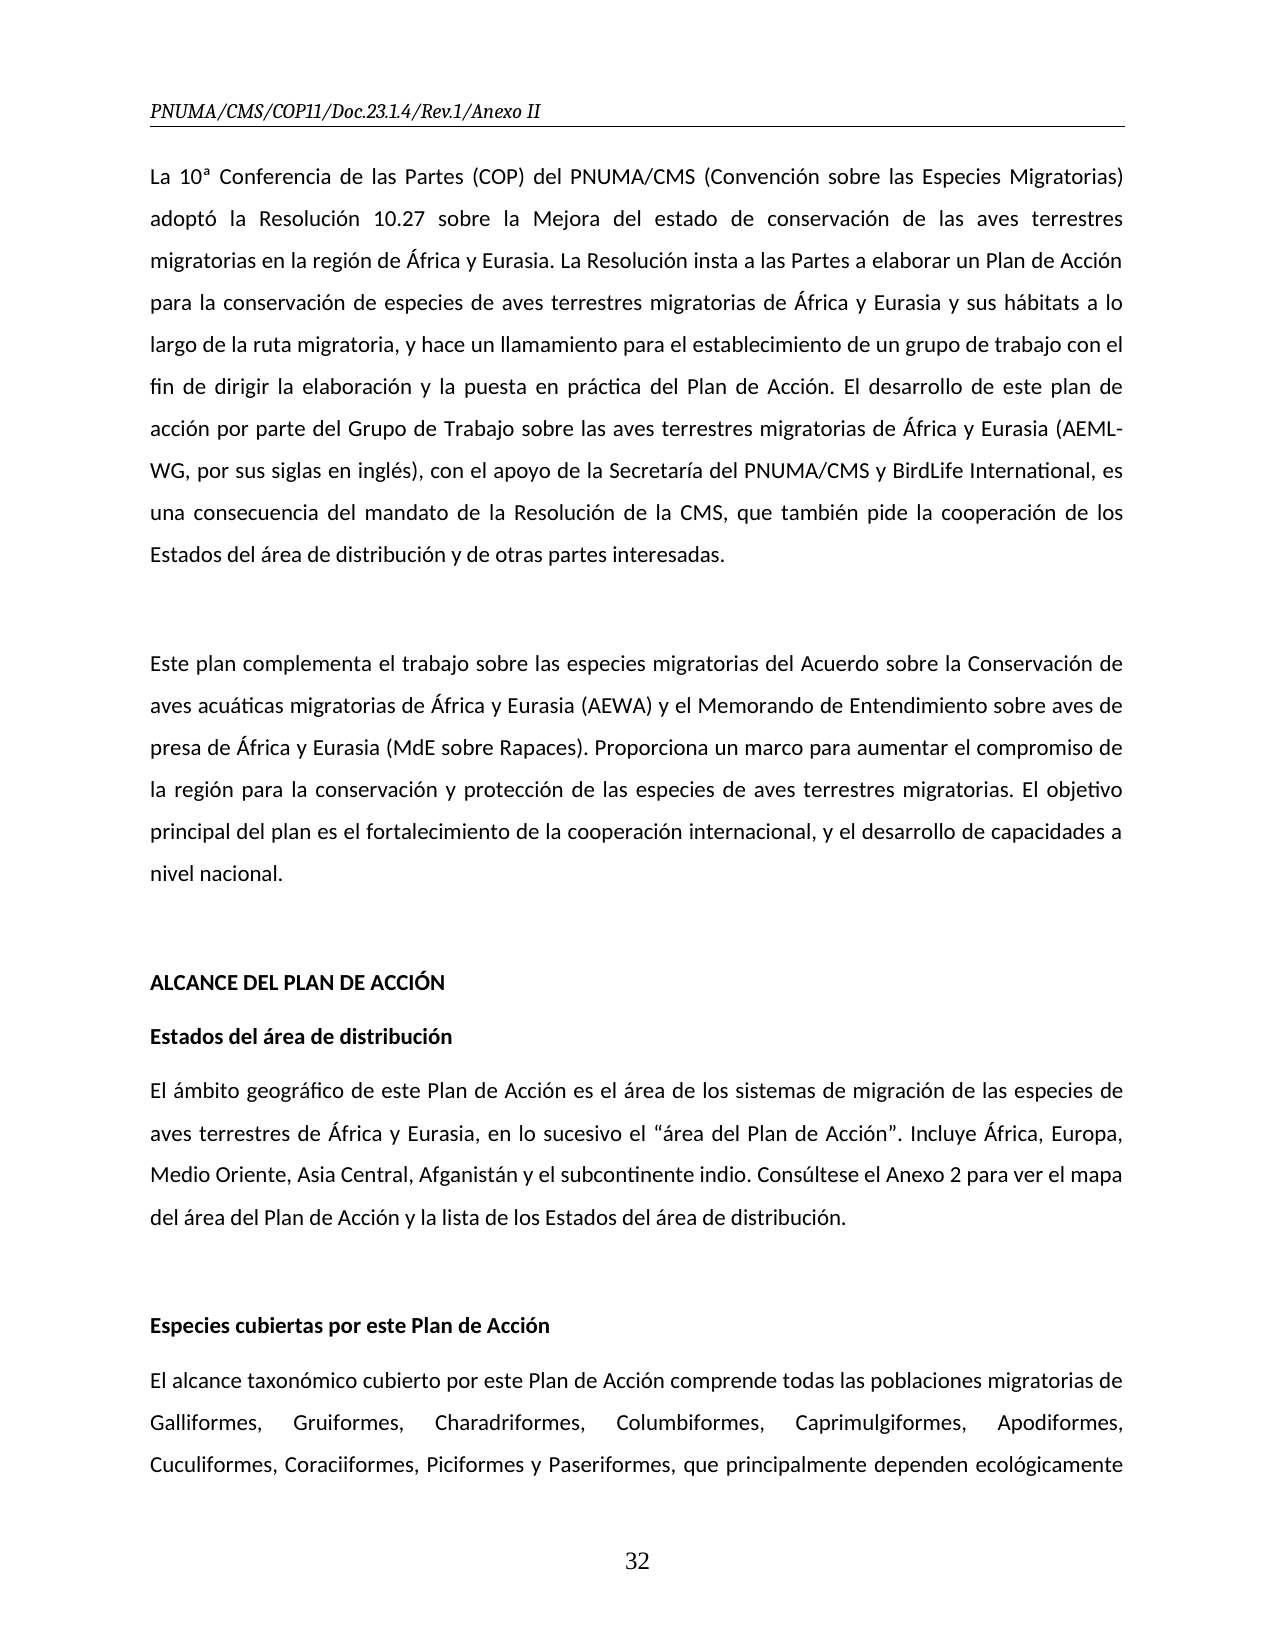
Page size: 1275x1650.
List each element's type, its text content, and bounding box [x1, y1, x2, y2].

text Estados del área de distribución [150, 1022, 1125, 1050]
text ALCANCE DEL PLAN DE ACCIÓN [150, 968, 1125, 996]
text El ámbito geográfico de este Plan de Acción es el área de los sistemas de migración de las especies de aves terrestres de África y Eurasia, en lo sucesivo el “área del Plan de Acción”. Incluye África, Europa, Medio Oriente, Asia Central, Afganistán y el subcontinente indio. Consúltese el Anexo 2 para ver el mapa del área del Plan de Acción y la lista de los Estados del área de distribución. [150, 1077, 1125, 1231]
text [150, 1366, 1125, 1478]
text Este plan complementa el trabajo sobre las especies migratorias del Acuerdo sobre la Conservación de aves acuáticas migratorias de África y Eurasia (AEWA) y el Memorando de Entendimiento sobre aves de presa de África y Eurasia (MdE sobre Rapaces). Proporciona un marco para aumentar el compromiso de la región para la conservación y protección de las especies de aves terrestres migratorias. El objetivo principal del plan es el fortalecimiento de la cooperación internacional, y el desarrollo de capacidades a nivel nacional. [150, 649, 1125, 887]
text Especies cubiertas por este Plan de Acción [150, 1312, 1125, 1339]
text La 10ª Conferencia de las Partes (COP) del PNUMA/CMS (Convención sobre las Especies Migratorias) adoptó la Resolución 10.27 sobre la Mejora del estado de conservación de las aves terrestres migratorias en la región de África y Eurasia. La Resolución insta a las Partes a elaborar un Plan de Acción para la conservación de especies de aves terrestres migratorias de África y Eurasia y sus hábitats a lo largo de la ruta migratoria, y hace un llamamiento para el establecimiento de un grupo de trabajo con el fin de dirigir la elaboración y la puesta en práctica del Plan de Acción. El desarrollo de este plan de acción por parte del Grupo de Trabajo sobre las aves terrestres migratorias de África y Eurasia (AEML-WG, por sus siglas en inglés), con el apoyo de la Secretaría del PNUMA/CMS y BirdLife International, es una consecuencia del mandato de la Resolución de la CMS, que también pide la cooperación de los Estados del área de distribución y de otras partes interesadas. [150, 162, 1125, 568]
